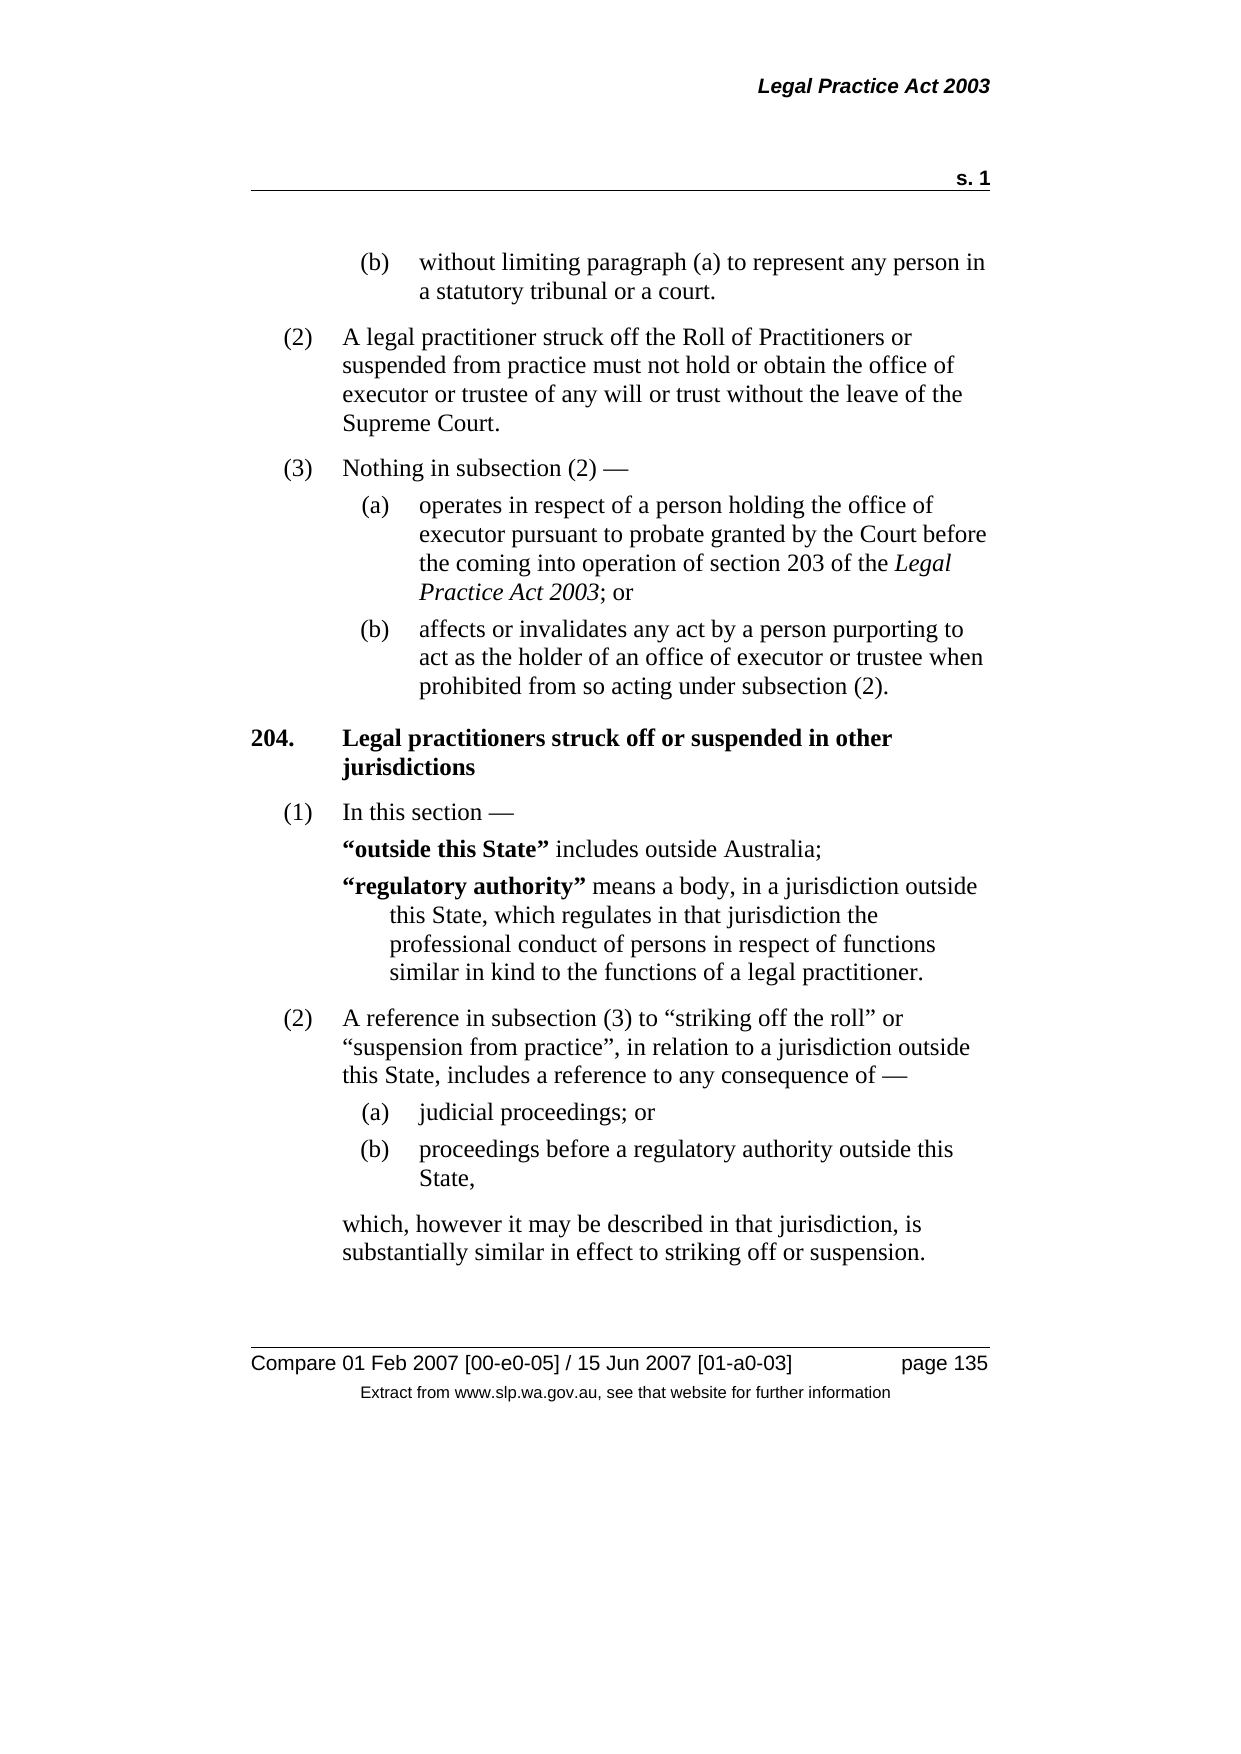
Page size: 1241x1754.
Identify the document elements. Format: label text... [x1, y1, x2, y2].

text which, however it may be described in that jurisdiction, is substantially similar in effect to striking off or suspension. [251, 1209, 990, 1266]
text (b) proceedings before a regulatory authority outside this State, [251, 1134, 990, 1192]
text (a) judicial proceedings; or [251, 1097, 990, 1126]
text (2) A reference in subsection (3) to “striking off the roll” or “suspension from practice”, in relation to a jurisdiction outside this State, includes a reference to any consequence of — [251, 1003, 990, 1089]
text (b) without limiting paragraph (a) to represent any person in a statutory tribunal or a court. [251, 247, 990, 305]
text (2) A legal practitioner struck off the Roll of Practitioners or suspended from practice must not hold or obtain the office of executor or trustee of any will or trust without the leave of the Supreme Court. [251, 322, 990, 437]
subtitle 204. Legal practitioners struck off or suspended in other jurisdictions [251, 723, 990, 780]
text “outside this State” includes outside Australia; [251, 834, 990, 863]
text (1) In this section — [251, 797, 990, 826]
text (b) affects or invalidates any act by a person purporting to act as the holder of an office of executor or trustee when prohibited from so acting under subsection (2). [251, 614, 990, 700]
text “regulatory authority” means a body, in a jurisdiction outside this State, which regulates in that jurisdiction the professional conduct of persons in respect of functions similar in kind to the functions of a legal practitioner. [251, 871, 990, 986]
text (a) operates in respect of a person holding the office of executor pursuant to probate granted by the Court before the coming into operation of section 203 of the Legal Practice Act 2003; or [251, 490, 990, 605]
text (3) Nothing in subsection (2) — [251, 453, 990, 482]
